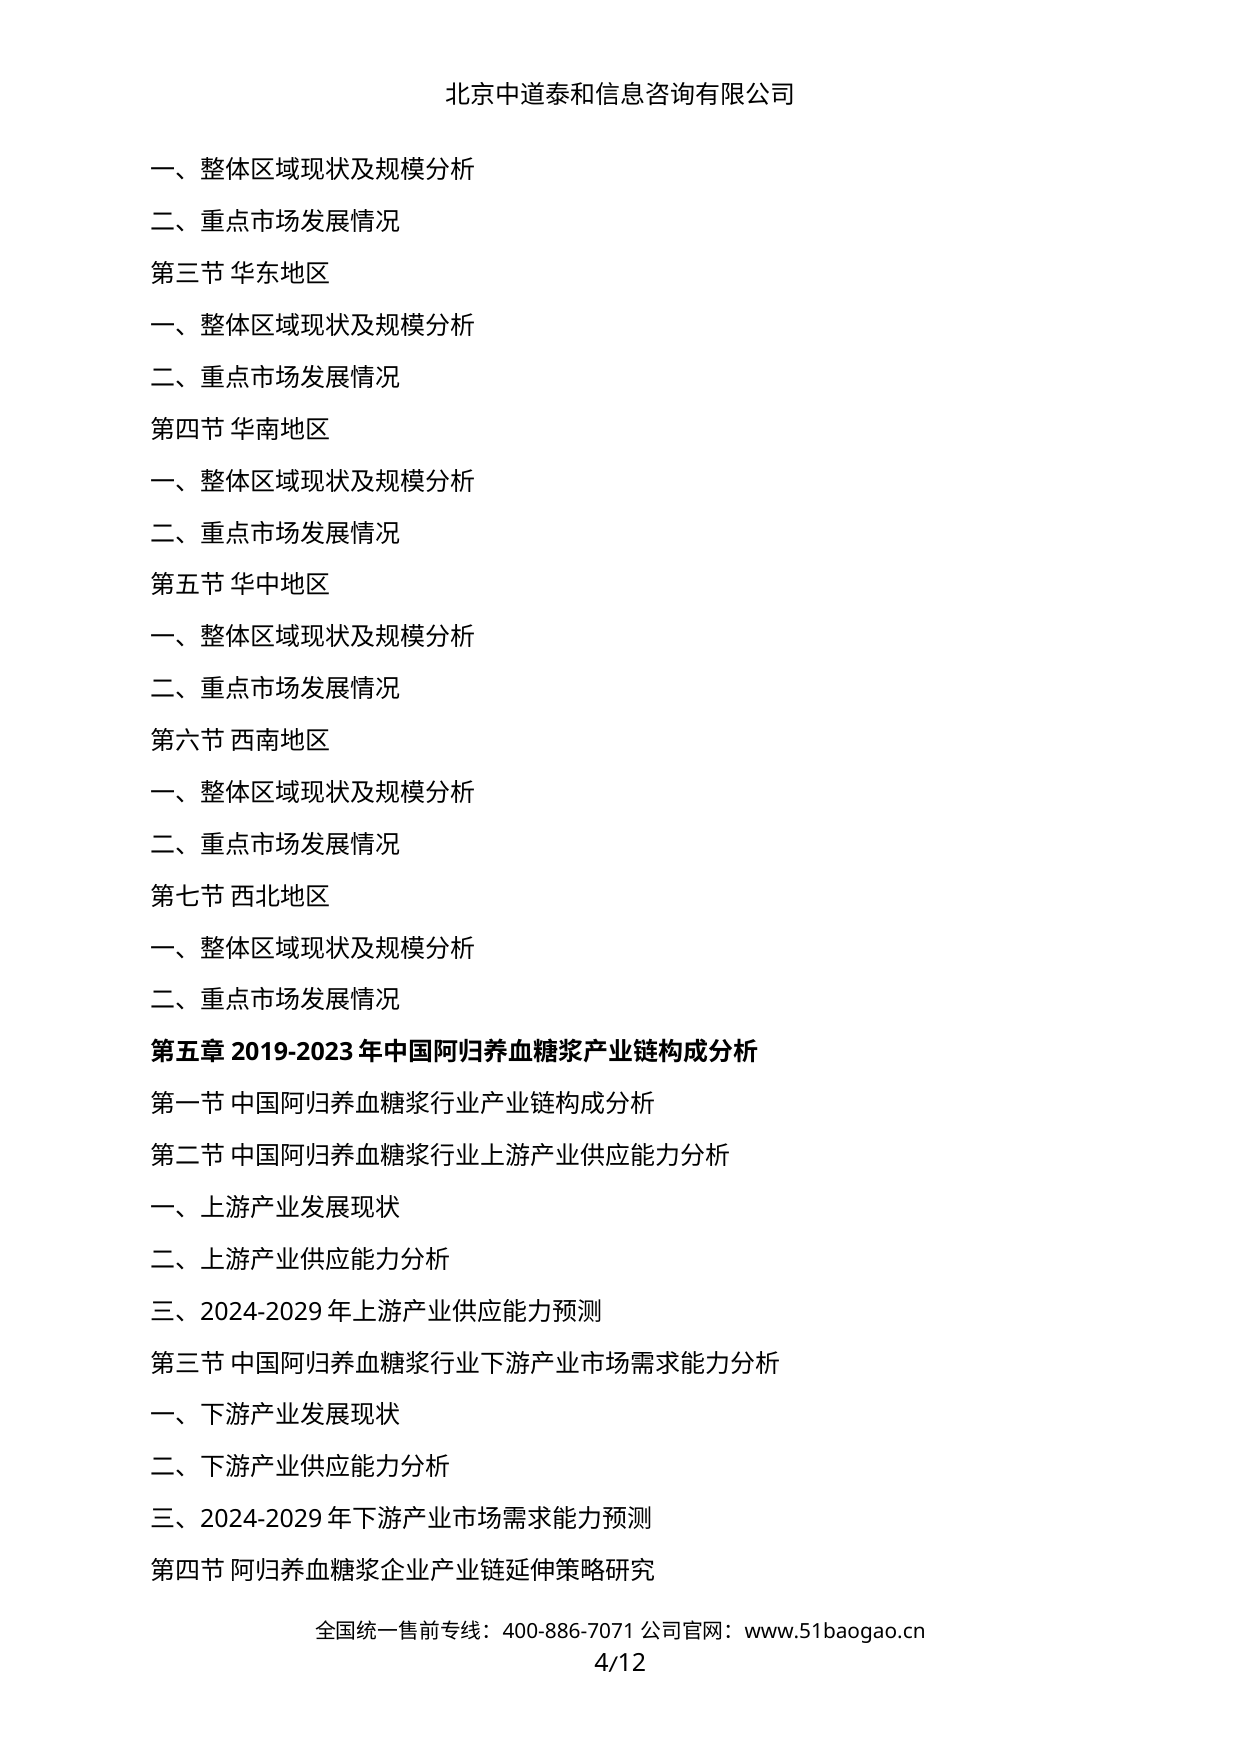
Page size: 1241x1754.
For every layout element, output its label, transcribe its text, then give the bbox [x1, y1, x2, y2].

text 三、2024-2029年上游产业供应能力预测 [150, 1291, 1090, 1327]
text 二、重点市场发展情况 [150, 980, 1090, 1016]
text 第五节 华中地区 [150, 565, 1090, 601]
text 二、重点市场发展情况 [150, 357, 1090, 394]
text 二、重点市场发展情况 [150, 513, 1090, 549]
text 二、重点市场发展情况 [150, 824, 1090, 861]
text 第四节 阿归养血糖浆企业产业链延伸策略研究 [150, 1551, 1090, 1587]
text 第三节 华东地区 [150, 254, 1090, 290]
text 第五章 2019-2023年中国阿归养血糖浆产业链构成分析 [150, 1032, 1090, 1068]
text 一、整体区域现状及规模分析 [150, 150, 1090, 186]
text 第二节 中国阿归养血糖浆行业上游产业供应能力分析 [150, 1136, 1090, 1172]
text 三、2024-2029年下游产业市场需求能力预测 [150, 1499, 1090, 1535]
text 一、整体区域现状及规模分析 [150, 772, 1090, 809]
text 二、上游产业供应能力分析 [150, 1239, 1090, 1276]
text 第三节 中国阿归养血糖浆行业下游产业市场需求能力分析 [150, 1343, 1090, 1379]
text 一、整体区域现状及规模分析 [150, 617, 1090, 653]
text 一、上游产业发展现状 [150, 1187, 1090, 1224]
text 第四节 华南地区 [150, 409, 1090, 446]
text 一、整体区域现状及规模分析 [150, 461, 1090, 497]
text 一、整体区域现状及规模分析 [150, 306, 1090, 342]
text 一、整体区域现状及规模分析 [150, 928, 1090, 964]
text 第一节 中国阿归养血糖浆行业产业链构成分析 [150, 1084, 1090, 1120]
text 二、重点市场发展情况 [150, 669, 1090, 705]
text 第六节 西南地区 [150, 721, 1090, 757]
text 二、下游产业供应能力分析 [150, 1447, 1090, 1483]
text 一、下游产业发展现状 [150, 1395, 1090, 1431]
text 二、重点市场发展情况 [150, 202, 1090, 238]
text 第七节 西北地区 [150, 876, 1090, 912]
